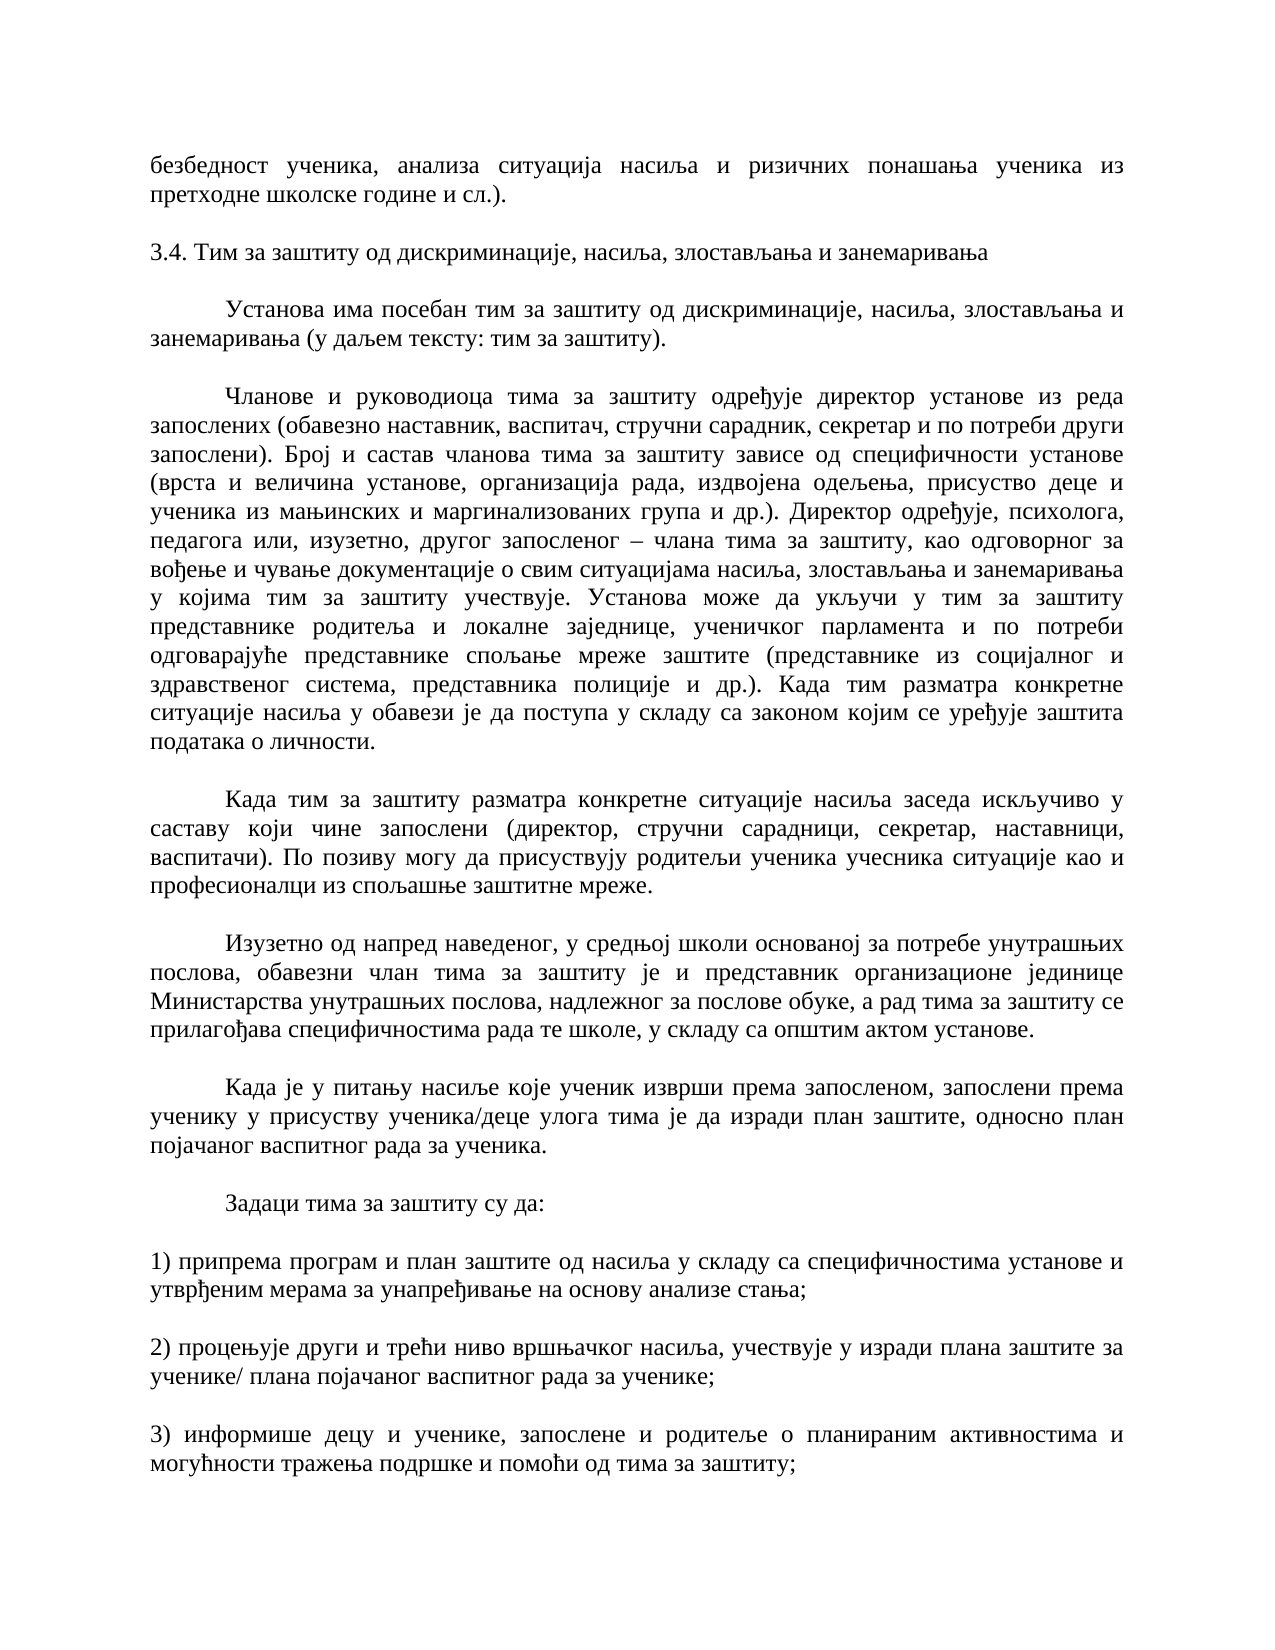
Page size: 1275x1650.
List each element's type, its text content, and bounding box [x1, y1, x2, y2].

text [150, 150, 1125, 207]
text Када тим за заштиту разматра конкретне ситуације насиља заседа искључиво у саставу који чине запослени (директор, стручни сарадници, секретар, наставници, васпитачи). По позиву могу да присуствују родитељи ученика учесника ситуације као и професионалци из спољашње заштитне мреже. [150, 784, 1125, 899]
text 2) процењује други и трећи ниво вршњачког насиља, учествује у изради плана заштите за ученике/ плана појачаног васпитног рада за ученике; [150, 1332, 1125, 1390]
text 1) припрема програм и план заштите од насиља у складу са специфичностима установе и утврђеним мерама за унапређивање на основу анализе стања; [150, 1246, 1125, 1303]
text 3.4. Тим за заштиту од дискриминације, насиља, злостављања и занемаривања [150, 237, 1125, 265]
text Када је у питању насиље које ученик изврши према запосленом, запослени према ученику у присуству ученика/деце улога тима је да изради план заштите, односно план појачаног васпитног рада за ученика. [150, 1072, 1125, 1159]
text Установа има посебан тим за заштиту од дискриминације, насиља, злостављања и занемаривања (у даљем тексту: тим за заштиту). [150, 294, 1125, 352]
text Задаци тима за заштиту су да: [150, 1188, 1125, 1217]
text Изузетно од напред наведеног, у средњој школи основаној за потребе унутрашњих послова, обавезни члан тима за заштиту је и представник организационе јединице Министарства унутрашњих послова, надлежног за послове обуке, а рад тима за заштиту се прилагођава специфичностима рада те школе, у складу са општим актом установе. [150, 928, 1125, 1043]
text Чланове и руководиоца тима за заштиту одређује директор установе из реда запослених (обавезно наставник, васпитач, стручни сарадник, секретар и по потреби други запослени). Број и састав чланова тима за заштиту зависе од специфичности установе (врста и величина установе, организација рада, издвојена одељења, присуство деце и ученика из мањинских и маргинализованих група и др.). Директор одређује, психолога, педагога или, изузетно, другог запосленог – члана тима за заштиту, као одговорног за вођење и чување документације о свим ситуацијама насиља, злостављања и занемаривања у којима тим за заштиту учествује. Установа може да укључи у тим за заштиту представнике родитеља и локалне заједнице, ученичког парламента и по потреби одговарајуће представнике спољање мреже заштите (представнике из социјалног и здравственог система, представника полиције и др.). Када тим разматра конкретне ситуације насиља у обавези је да поступа у складу са законом којим се уређује заштита података о личности. [150, 381, 1125, 755]
text 3) информише децу и ученике, запослене и родитеље о планираним активностима и могућности тражења подршке и помоћи од тима за заштиту; [150, 1419, 1125, 1477]
